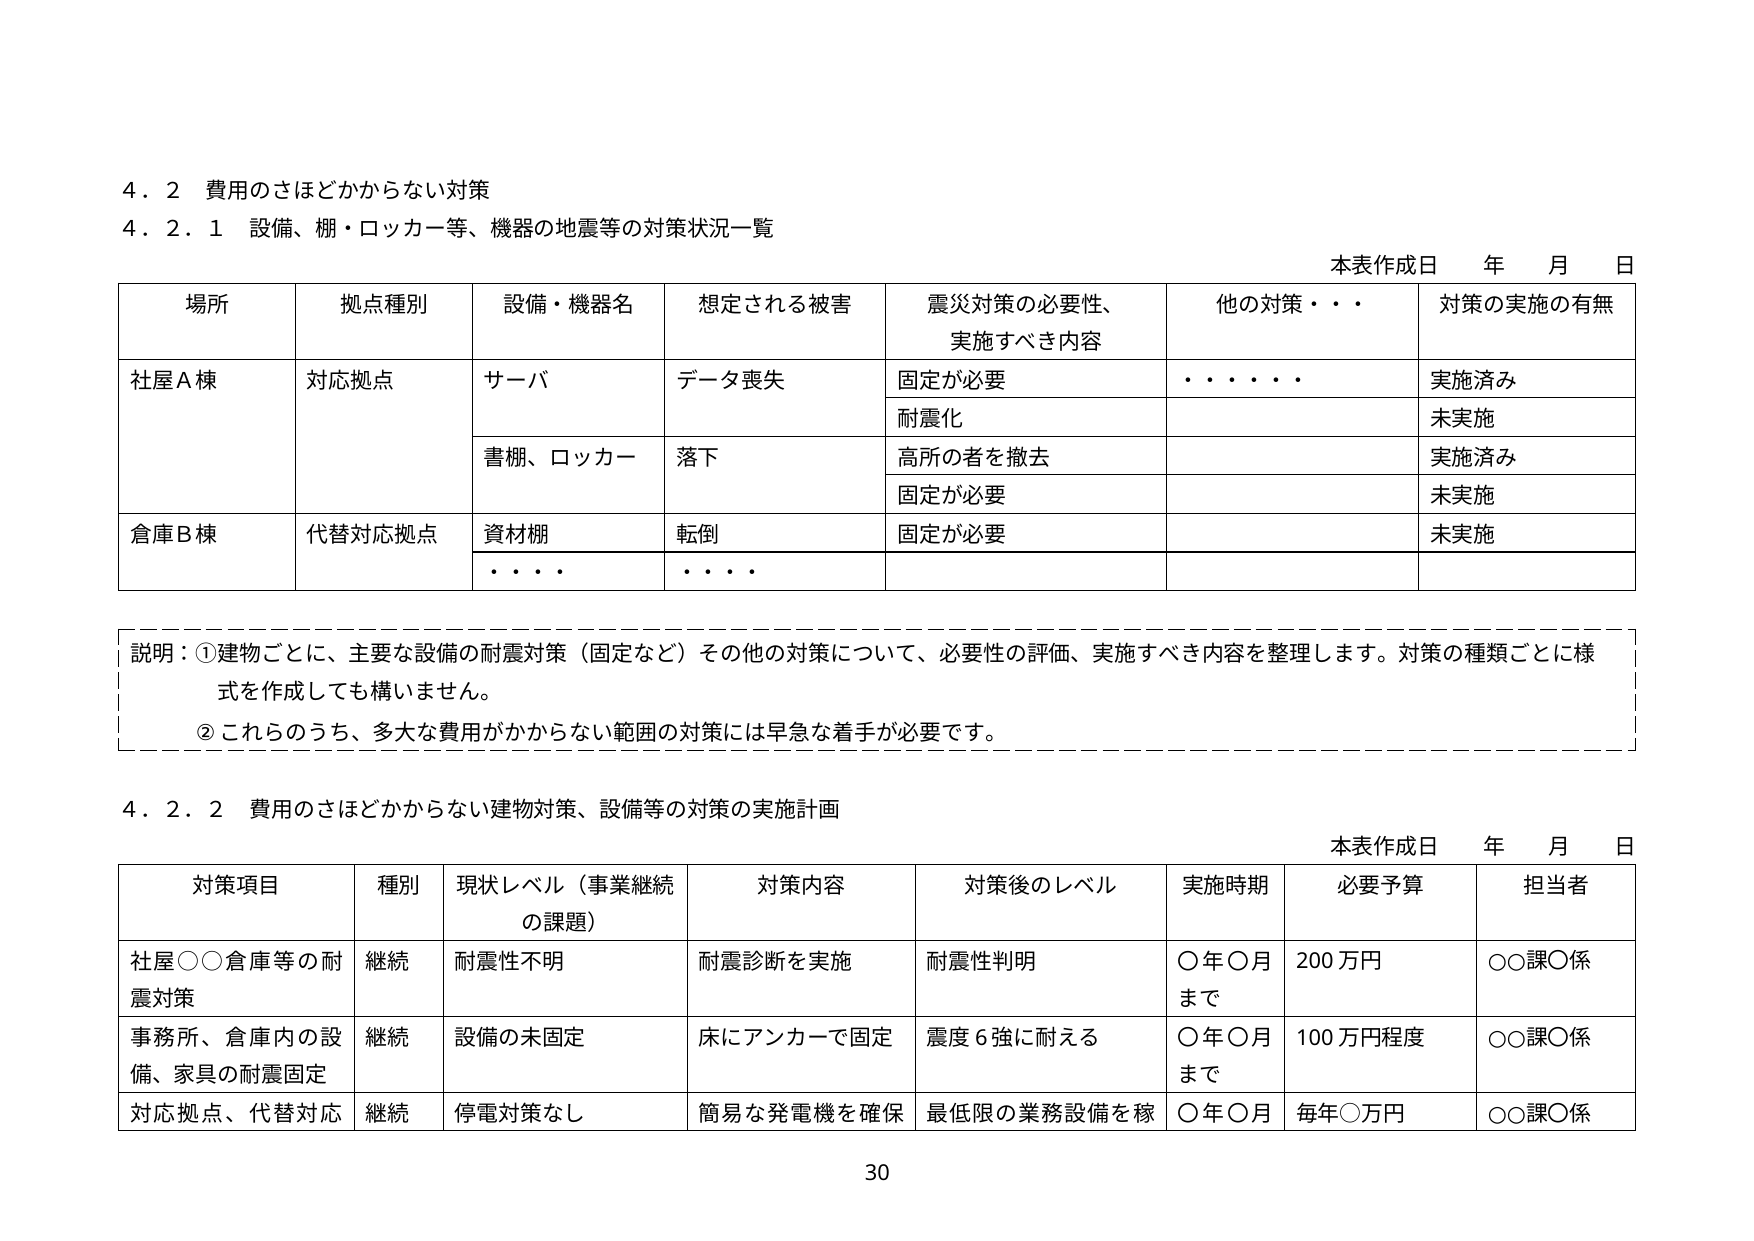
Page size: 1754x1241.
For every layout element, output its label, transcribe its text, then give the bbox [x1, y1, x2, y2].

table_cell 資材棚 [473, 514, 664, 551]
table_header 対策の実施の有無 [1419, 284, 1635, 359]
table_header 実施時期 [1167, 865, 1284, 940]
table_header 他の対策・・・ [1167, 284, 1418, 359]
table_cell [1167, 437, 1418, 474]
table_cell [1167, 553, 1418, 590]
text 本表作成日 年 月 日 [118, 245, 1636, 283]
table_cell 実施済み [1419, 360, 1635, 397]
table_cell [1419, 553, 1635, 590]
table_header 対策内容 [688, 865, 915, 940]
table_cell ・・・・ [473, 553, 664, 590]
table_cell 耐震診断を実施 [688, 941, 915, 1016]
table_cell 〇年〇月まで [1167, 1093, 1284, 1130]
table_cell ・・・・・・ [1167, 360, 1418, 397]
table_cell 固定が必要 [886, 360, 1166, 397]
table_cell 200万円 [1285, 941, 1476, 1016]
text 本表作成日 年 月 日 [118, 826, 1636, 864]
table_cell 高所の者を撤去 [886, 437, 1166, 474]
table_header 想定される被害 [665, 284, 885, 359]
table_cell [119, 1093, 354, 1130]
table_cell 継続 [355, 1093, 443, 1130]
table_cell 未実施 [1419, 398, 1635, 436]
table_cell サーバ [473, 360, 664, 436]
table_cell ○○課〇係 [1477, 1093, 1635, 1130]
table_cell 継続 [355, 1017, 443, 1092]
table_cell 社屋○○倉庫等の耐震対策 [119, 941, 354, 1016]
table_header 種別 [355, 865, 443, 940]
table_cell 〇年〇月まで [1167, 941, 1284, 1016]
table_cell 落下 [665, 437, 885, 513]
table_cell 震度6強に耐える [916, 1017, 1166, 1092]
table_header 場所 [119, 284, 295, 359]
table_cell [1167, 475, 1418, 513]
table_header 拠点種別 [296, 284, 472, 359]
table_cell 耐震化 [886, 398, 1166, 436]
table_cell ○○課〇係 [1477, 1017, 1635, 1092]
table_cell 未実施 [1419, 514, 1635, 551]
table_cell [1167, 514, 1418, 551]
table_cell 最低限の業務設備を稼働 [916, 1093, 1166, 1130]
table_cell 耐震性判明 [916, 941, 1166, 1016]
table_cell 転倒 [665, 514, 885, 551]
table_cell 停電対策なし [444, 1093, 687, 1130]
table_cell 事務所、倉庫内の設備、家具の耐震固定 [119, 1017, 354, 1092]
table_cell ・・・・ [665, 553, 885, 590]
table_cell 書棚、ロッカー [473, 437, 664, 513]
table_header 対策項目 [119, 865, 354, 940]
table_header 担当者 [1477, 865, 1635, 940]
table_cell 固定が必要 [886, 475, 1166, 513]
table_header 対策後のレベル [916, 865, 1166, 940]
table_cell 床にアンカーで固定 [688, 1017, 915, 1092]
table_header 震災対策の必要性、 実施すべき内容 [886, 284, 1166, 359]
table_cell 代替対応拠点 [296, 514, 472, 590]
table_cell 社屋Ａ棟 [119, 360, 295, 513]
table_cell 倉庫Ｂ棟 [119, 514, 295, 590]
table_header 設備・機器名 [473, 284, 664, 359]
table_cell [1167, 398, 1418, 436]
table_cell [886, 553, 1166, 590]
table_cell 〇年〇月まで [1167, 1017, 1284, 1092]
table_cell ○○課〇係 [1477, 941, 1635, 1016]
table_header 現状レベル（事業継続の課題） [444, 865, 687, 940]
table_cell 設備の未固定 [444, 1017, 687, 1092]
table_cell 100万円程度 [1285, 1017, 1476, 1092]
text ４．２．１ 設備、棚・ロッカー等、機器の地震等の対策状況一覧 [118, 208, 1636, 245]
text ４．２．２ 費用のさほどかからない建物対策、設備等の対策の実施計画 [118, 789, 1636, 826]
table_header 必要予算 [1285, 865, 1476, 940]
table_cell 簡易な発電機を確保する [688, 1093, 915, 1130]
text ４．２ 費用のさほどかからない対策 [118, 170, 1636, 208]
table_cell 固定が必要 [886, 514, 1166, 551]
table_cell 対応拠点 [296, 360, 472, 513]
table_header 説明：①建物ごとに、主要な設備の耐震対策（固定など）その他の対策について、必要性の評価、実施すべき内容を整理します。対策の種類ごとに様式を作成しても構いません。 ②これらのうち、多大な費用がかからない範囲の対策には早急な着手が必要です。 [119, 629, 1635, 750]
table_cell データ喪失 [665, 360, 885, 436]
table_cell 毎年○万円 [1285, 1093, 1476, 1130]
table_cell 未実施 [1419, 475, 1635, 513]
table_cell 継続 [355, 941, 443, 1016]
table_cell 実施済み [1419, 437, 1635, 474]
table_cell 耐震性不明 [444, 941, 687, 1016]
